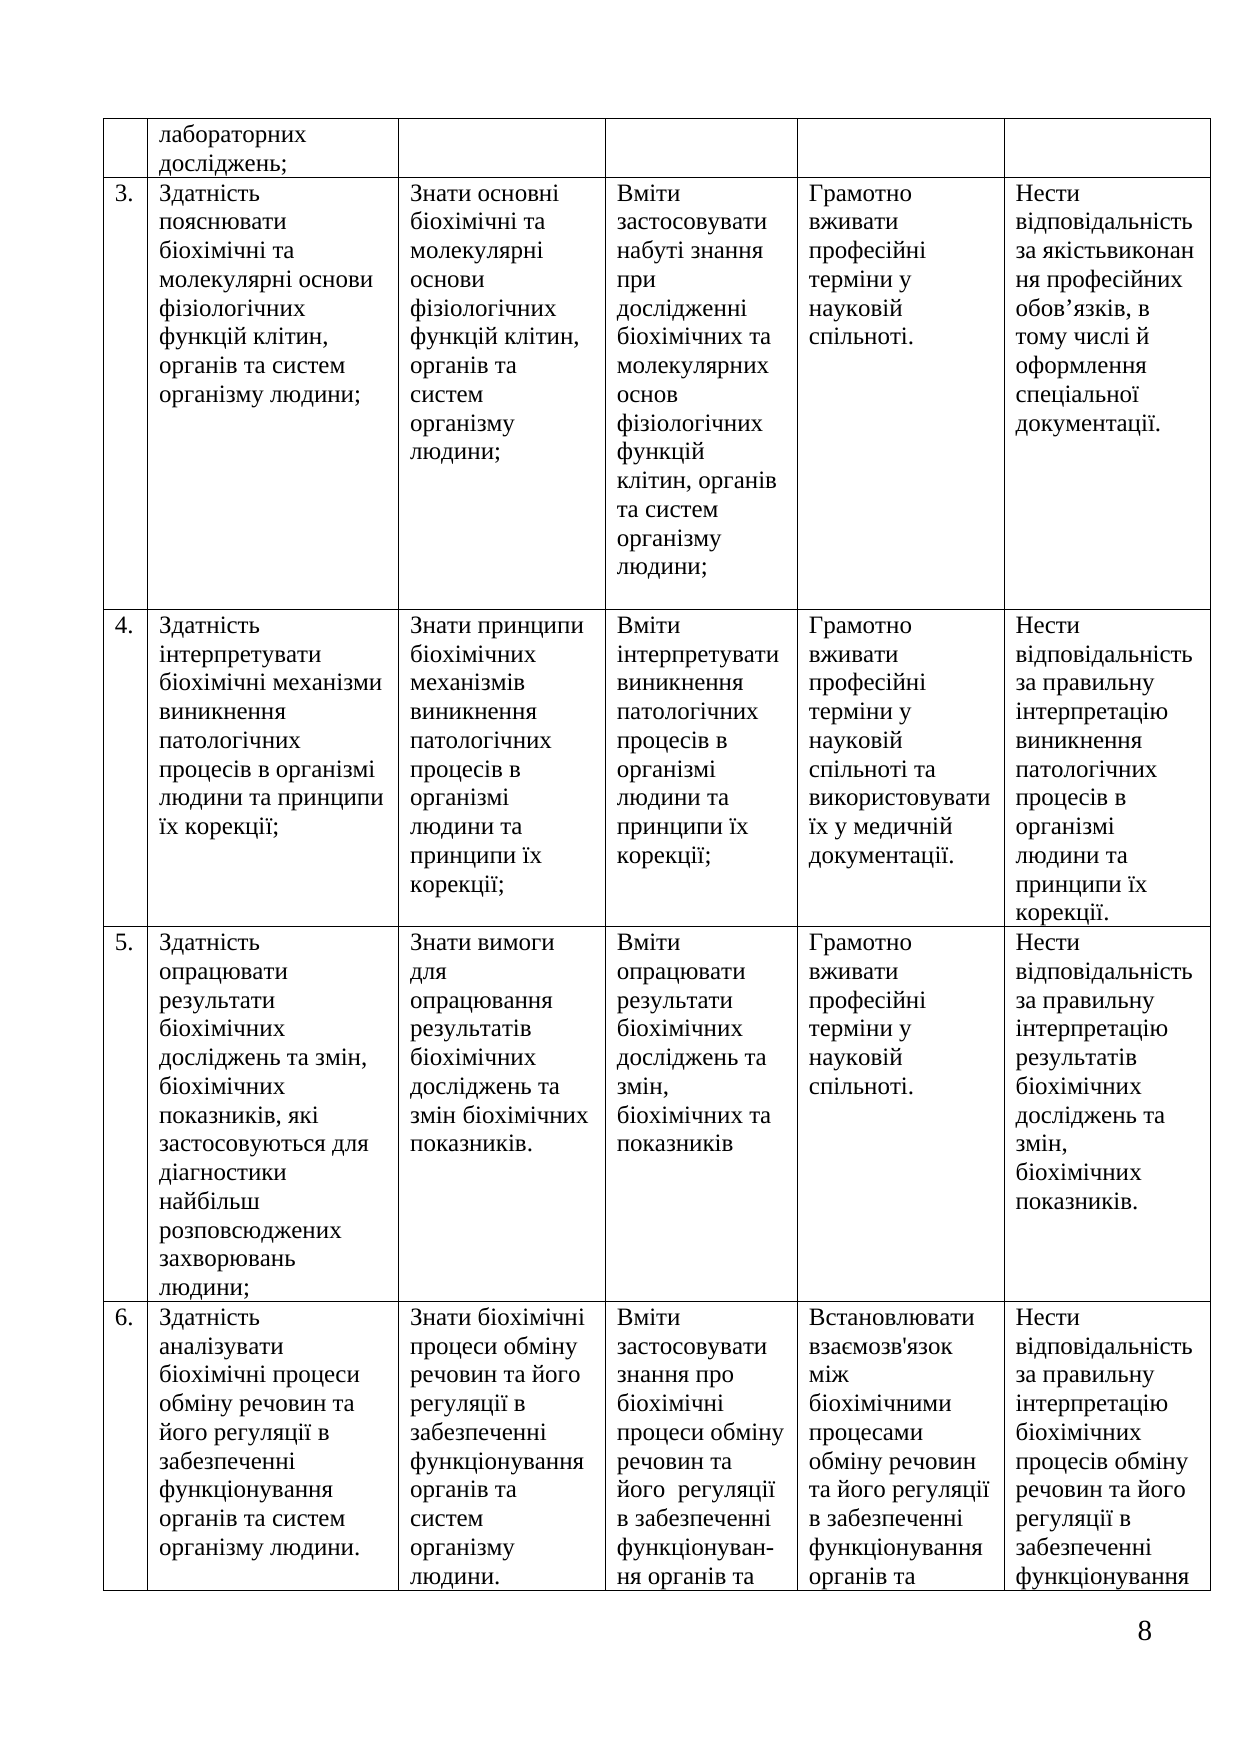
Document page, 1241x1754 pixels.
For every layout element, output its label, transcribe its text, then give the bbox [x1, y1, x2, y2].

table_cell Здатність інтерпретувати біохімічні механізми виникнення патологічних процесів в організмі людини та принципи їх корекції; [148, 610, 398, 926]
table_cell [1005, 119, 1210, 177]
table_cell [399, 1302, 605, 1589]
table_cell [798, 119, 1004, 177]
table_cell Знати вимоги для опрацювання результатів біохімічних досліджень та змін біохімічних показників. [399, 927, 605, 1301]
table_cell Знати принципи біохімічних механізмів виникнення патологічних процесів в організмі людини та принципи їх корекції; [399, 610, 605, 926]
table_cell Здатність опрацювати результати біохімічних досліджень та змін, біохімічних показників, які застосовуються для діагностики найбільш розповсюджених захворювань людини; [148, 927, 398, 1301]
table_cell Здатність пояснювати біохімічні та молекулярні основи фізіологічних функцій клітин, органів та систем організму людини; [148, 178, 398, 609]
table_cell Грамотно вживати професійні терміни у науковій спільноті. [798, 178, 1004, 609]
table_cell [148, 1302, 398, 1589]
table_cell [148, 119, 398, 177]
table_cell Нести відповідальність за якістьвиконання професійних обов’язків, в тому числі й оформлення спеціальної документації. [1005, 178, 1210, 609]
table_cell 3. [104, 178, 147, 609]
table_cell 5. [104, 927, 147, 1301]
table_cell Знати основні біохімічні та молекулярні основи фізіологічних функцій клітин, органів та систем організму людини; [399, 178, 605, 609]
table_cell Нести відповідальність за правильну інтерпретацію результатів біохімічних досліджень та змін, біохімічних показників. [1005, 927, 1210, 1301]
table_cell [606, 1302, 797, 1589]
table_cell 4. [104, 610, 147, 926]
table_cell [606, 119, 797, 177]
table_cell Нести відповідальність за правильну інтерпретацію виникнення патологічних процесів в організмі людини та принципи їх корекції. [1005, 610, 1210, 926]
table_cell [399, 119, 605, 177]
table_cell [798, 1302, 1004, 1589]
table_cell 6. [104, 1302, 147, 1589]
table_cell 2. [104, 119, 147, 177]
table_cell Грамотно вживати професійні терміни у науковій спільноті. [798, 927, 1004, 1301]
table_cell Вміти застосовувати набуті знання при дослідженні біохімічних та молекулярних основ фізіологічних функцій клітин, органів та систем організму людини; [606, 178, 797, 609]
table_cell Грамотно вживати професійні терміни у науковій спільноті та використовувати їх у медичній документації. [798, 610, 1004, 926]
table_cell Вміти інтерпретувати виникнення патологічних процесів в організмі людини та принципи їх корекції; [606, 610, 797, 926]
table_cell Вміти опрацювати результати біохімічних досліджень та змін, біохімічних та показників [606, 927, 797, 1301]
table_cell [1005, 1302, 1210, 1589]
